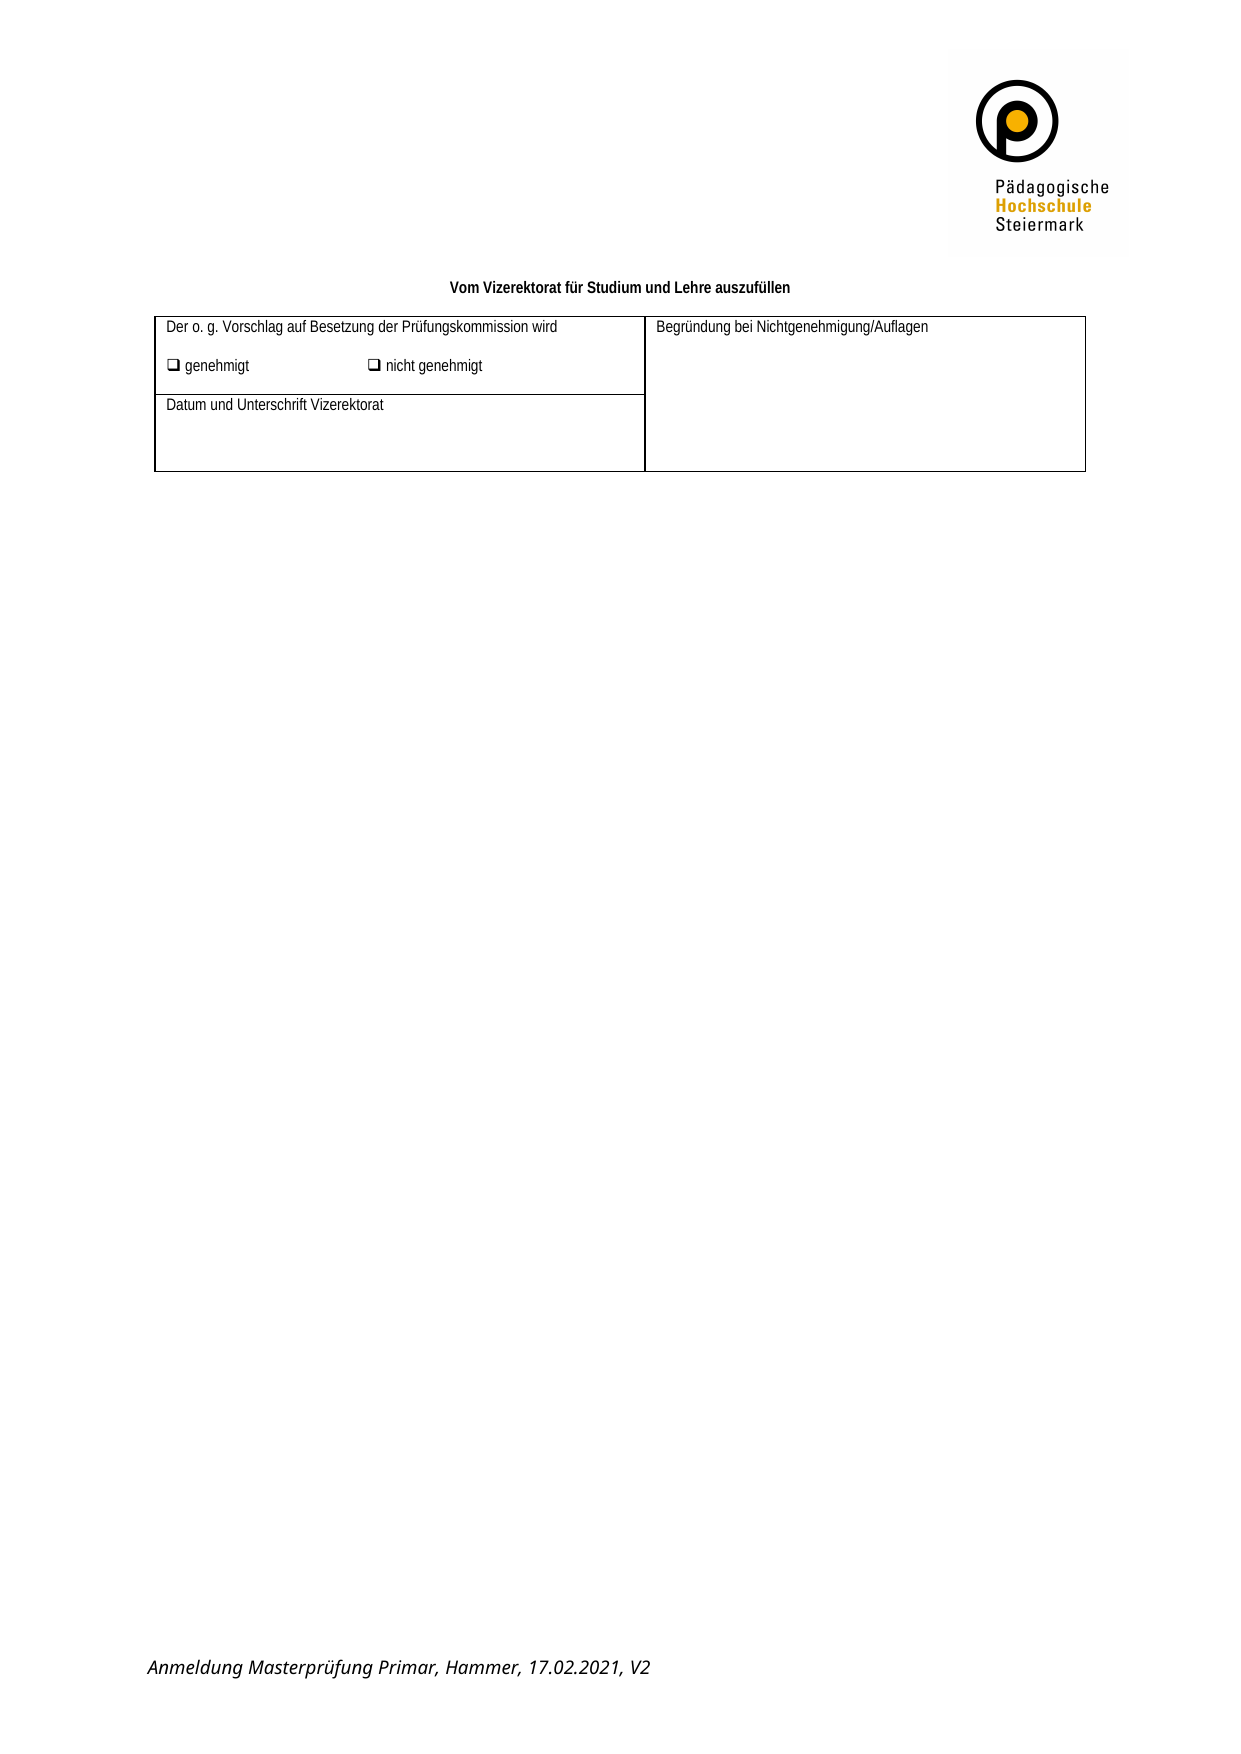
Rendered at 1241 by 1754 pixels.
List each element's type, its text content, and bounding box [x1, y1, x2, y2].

table_header Begründung bei Nichtgenehmigung/Auflagen [646, 317, 1085, 471]
text Vom Vizerektorat für Studium und Lehre auszufüllen [148, 278, 1093, 297]
picture [947, 49, 1129, 256]
table_cell Datum und Unterschrift Vizerektorat [156, 395, 644, 471]
table_header Der o. g. Vorschlag auf Besetzung der Prüfungskommission wird genehmigt nicht genehmigt [156, 317, 644, 394]
